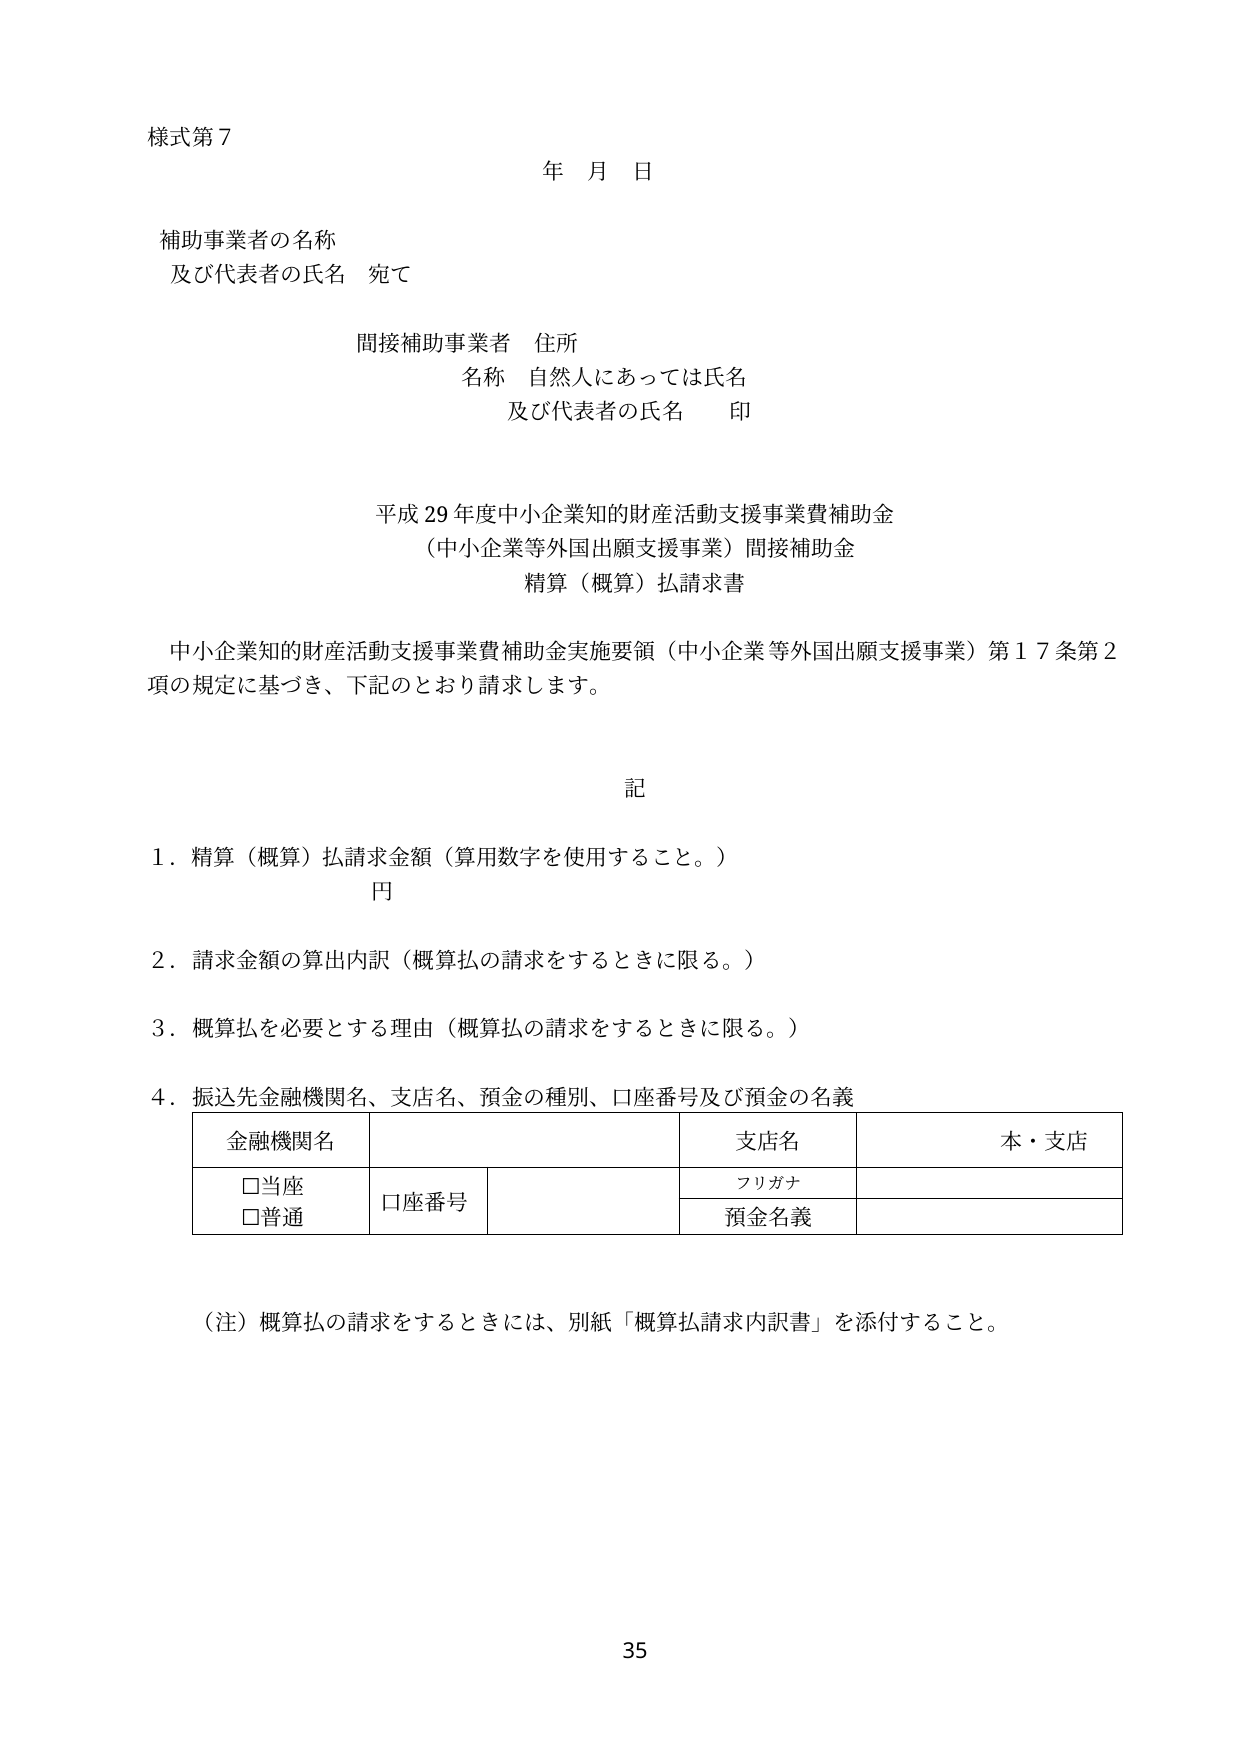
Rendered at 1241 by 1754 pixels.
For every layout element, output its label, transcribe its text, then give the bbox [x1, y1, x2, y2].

text 精算（概算）払請求書 [148, 564, 1122, 598]
text 年 月 日 [148, 152, 1122, 187]
table_cell 口座番号 [370, 1168, 487, 1233]
table_cell 当座 普通 [193, 1168, 369, 1233]
table_cell フリガナ [680, 1168, 856, 1197]
text 中小企業知的財産活動支援事業費補助金実施要領（中小企業等外国出願支援事業）第１７条第２項の規定に基づき、下記のとおり請求します。 [148, 632, 1122, 701]
text ４．振込先金融機関名、支店名、預金の種別、口座番号及び預金の名義 [148, 1078, 1122, 1112]
table_cell [857, 1168, 1122, 1197]
text 名称 自然人にあっては氏名 [148, 358, 1122, 392]
text １．精算（概算）払請求金額（算用数字を使用すること。） [148, 838, 1122, 872]
text 間接補助事業者 住所 [148, 324, 1122, 358]
table_header 支店名 [680, 1113, 856, 1167]
table_cell [488, 1168, 679, 1233]
table_header 金融機関名 [193, 1113, 369, 1167]
text 補助事業者の名称 [148, 221, 1122, 255]
table_cell 預金名義 [680, 1199, 856, 1233]
table_header 本・支店 [857, 1113, 1122, 1167]
text ３．概算払を必要とする理由（概算払の請求をするときに限る。） [148, 1009, 1122, 1043]
text 及び代表者の氏名 宛て [148, 255, 1122, 289]
table_cell [857, 1199, 1122, 1233]
text （中小企業等外国出願支援事業）間接補助金 [148, 529, 1122, 564]
text 平成29年度中小企業知的財産活動支援事業費補助金 [148, 495, 1122, 529]
text ２．請求金額の算出内訳（概算払の請求をするときに限る。） [148, 941, 1122, 975]
text 様式第７ [148, 118, 1122, 152]
table_header [370, 1113, 679, 1167]
text （注）概算払の請求をするときには、別紙「概算払請求内訳書」を添付すること。 [193, 1303, 1122, 1337]
text 記 [148, 769, 1122, 803]
text 及び代表者の氏名 印 [148, 392, 1122, 427]
text 円 [148, 872, 1122, 906]
